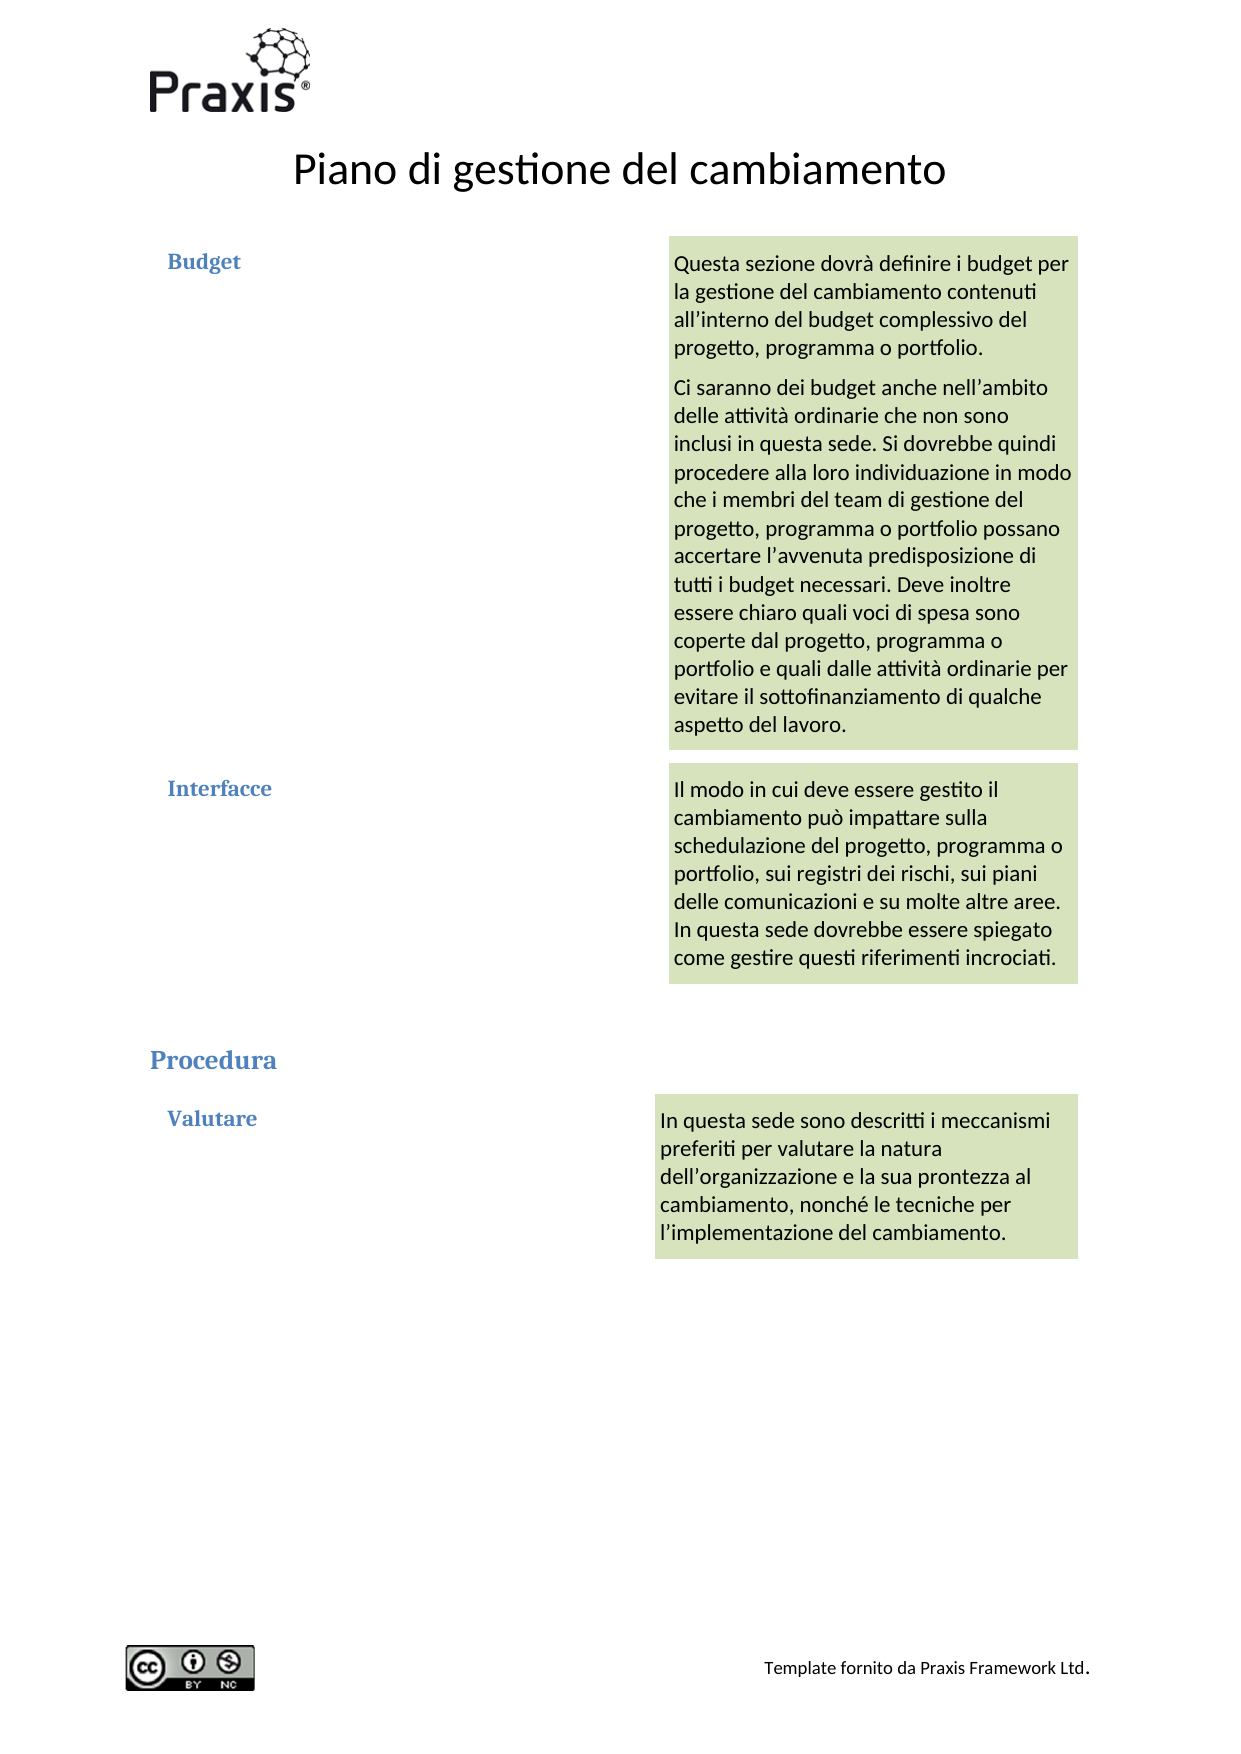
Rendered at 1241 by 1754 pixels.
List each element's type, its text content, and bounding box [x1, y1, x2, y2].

picture [125, 1645, 255, 1691]
table_header In questa sede sono descritti i meccanismi preferiti per valutare la natura dell’organizzazione e la sua prontezza al cambiamento, nonché le tecniche per l’implementazione del cambiamento. [655, 1094, 1078, 1259]
subtitle Procedura [150, 1045, 1090, 1076]
picture [150, 28, 310, 112]
table_cell Budget [163, 236, 656, 750]
table_header Valutare [163, 1094, 643, 1259]
table_cell Questa sezione dovrà definire i budget per la gestione del cambiamento contenuti all’interno del budget complessivo del progetto, programma o portfolio. Ci saranno dei budget anche nell’ambito delle attività ordinarie che non sono inclusi in questa sede. Si dovrebbe quindi procedere alla loro individuazione in modo che i membri del team di gestione del progetto, programma o portfolio possano accertare l’avvenuta predisposizione di tutti i budget necessari. Deve inoltre essere chiaro quali voci di spesa sono coperte dal progetto, programma o portfolio e quali dalle attività ordinarie per evitare il sottofinanziamento di qualche aspetto del lavoro. [669, 236, 1078, 750]
table_cell Il modo in cui deve essere gestito il cambiamento può impattare sulla schedulazione del progetto, programma o portfolio, sui registri dei rischi, sui piani delle comunicazioni e su molte altre aree. In questa sede dovrebbe essere spiegato come gestire questi riferimenti incrociati. [669, 763, 1078, 984]
table_cell Interfacce [163, 763, 656, 984]
